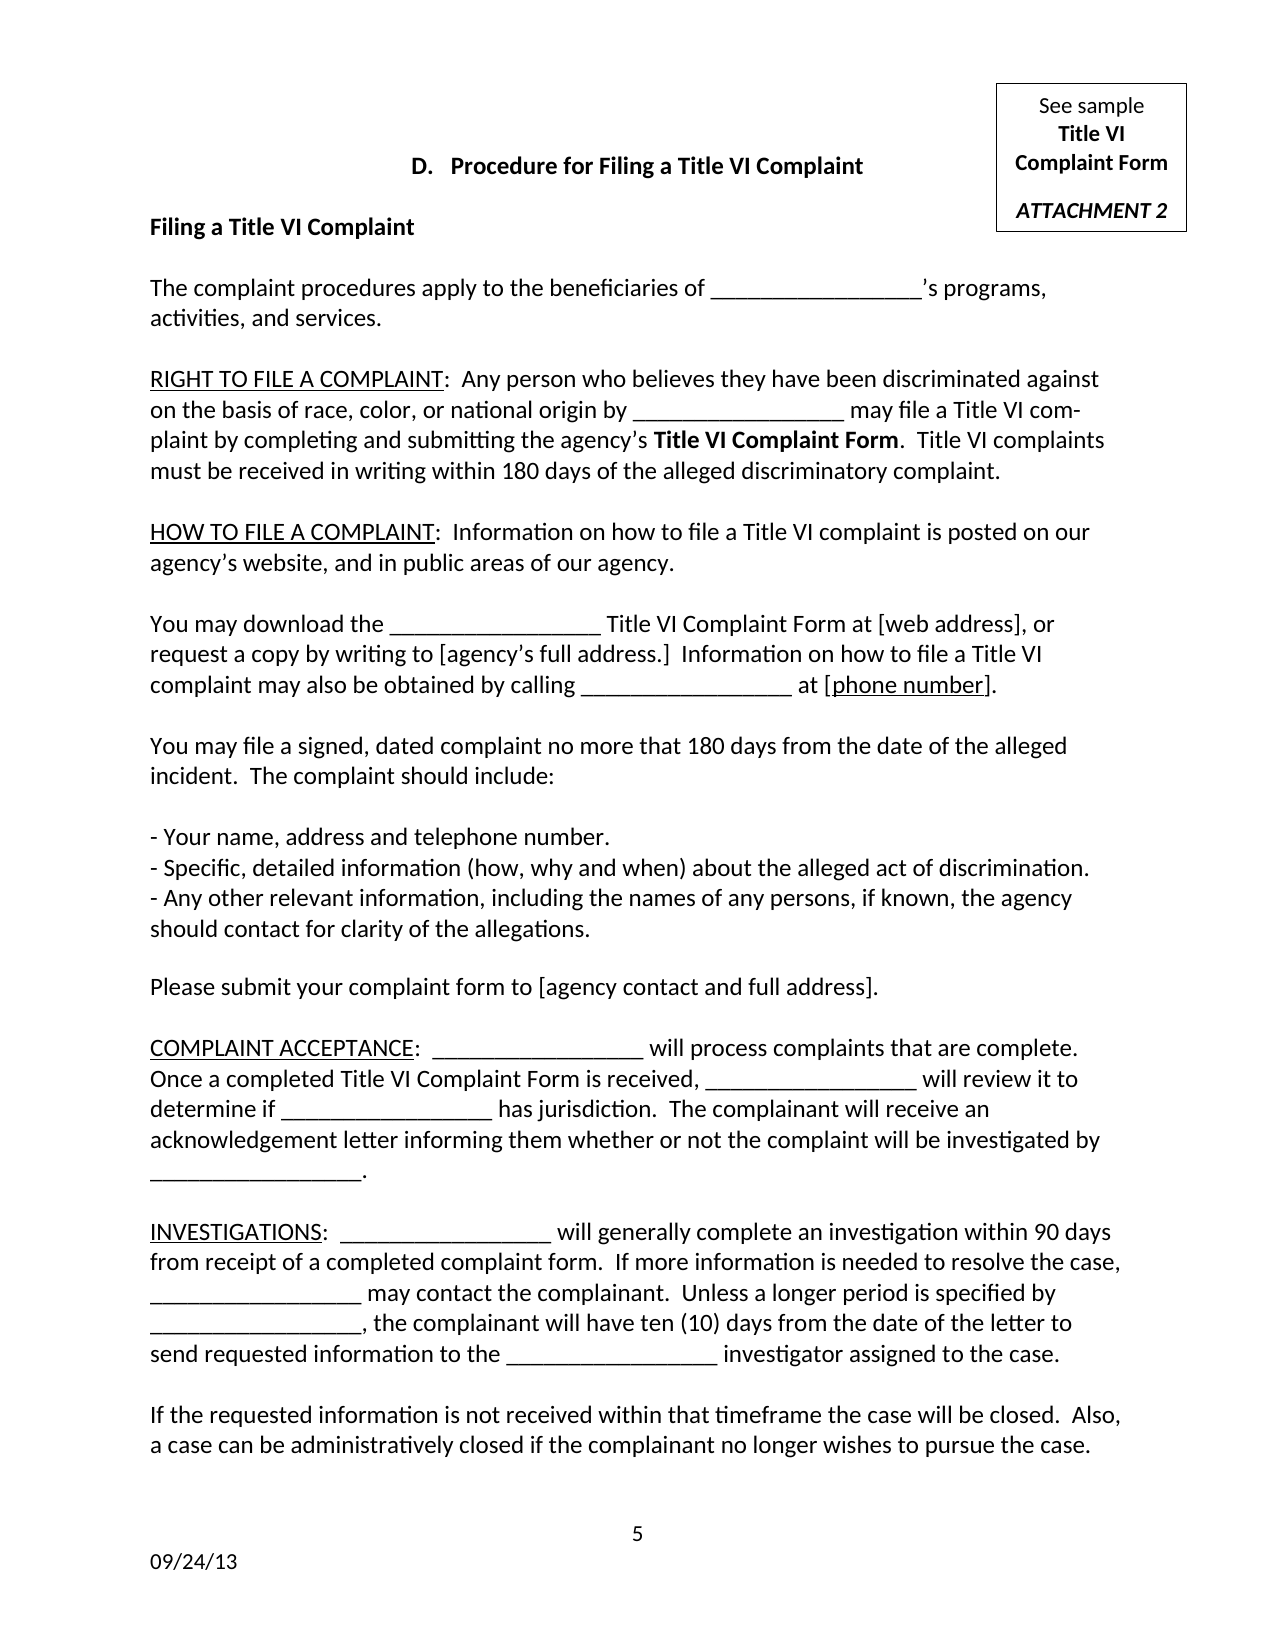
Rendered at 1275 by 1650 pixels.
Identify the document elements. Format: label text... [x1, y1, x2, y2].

text - Your name, address and telephone number. [150, 821, 1125, 852]
text - Specific, detailed information (how, why and when) about the alleged act of discrimination. [150, 852, 1125, 882]
text COMPLAINT ACCEPTANCE: _________________ will process complaints that are complete. [150, 1033, 1125, 1063]
text Once a completed Title VI Complaint Form is received, _________________ will review it to determine if _________________ has jurisdiction. The complainant will receive an acknowledgement letter informing them whether or not the complaint will be investigated by _________________. [150, 1063, 1125, 1185]
text You may file a signed, dated complaint no more that 180 days from the date of the alleged incident. The complaint should include: [150, 730, 1125, 791]
text You may download the _________________ Title VI Complaint Form at [web address], or request a copy by writing to [agency’s full address.] Information on how to file a Title VI complaint may also be obtained by calling _________________ at [phone number]. [150, 608, 1125, 699]
text HOW TO FILE A COMPLAINT: Information on how to file a Title VI complaint is posted on our agency’s website, and in public areas of our agency. [150, 516, 1125, 577]
text If the requested information is not received within that timeframe the case will be closed. Also, a case can be administratively closed if the complainant no longer wishes to pursue the case. [150, 1399, 1125, 1460]
text RIGHT TO FILE A COMPLAINT: Any person who believes they have been discriminated against on the basis of race, color, or national origin by _________________ may file a Title VI com-plaint by completing and submitting the agency’s Title VI Complaint Form. Title VI complaints must be received in writing within 180 days of the alleged discriminatory complaint. [150, 364, 1125, 486]
text Please submit your complaint form to [agency contact and full address]. [150, 972, 1125, 1002]
text - Any other relevant information, including the names of any persons, if known, the agency should contact for clarity of the allegations. [150, 882, 1125, 943]
text Filing a Title VI Complaint [150, 211, 1125, 242]
text INVESTIGATIONS: _________________ will generally complete an investigation within 90 days from receipt of a completed complaint form. If more information is needed to resolve the case, _________________ may contact the complainant. Unless a longer period is specified by _________________, the complainant will have ten (10) days from the date of the letter to send requested information to the _________________ investigator assigned to the case. [150, 1216, 1125, 1368]
text D. Procedure for Filing a Title VI Complaint [150, 150, 996, 181]
text The complaint procedures apply to the beneficiaries of _________________’s programs, activities, and services. [150, 272, 1125, 333]
